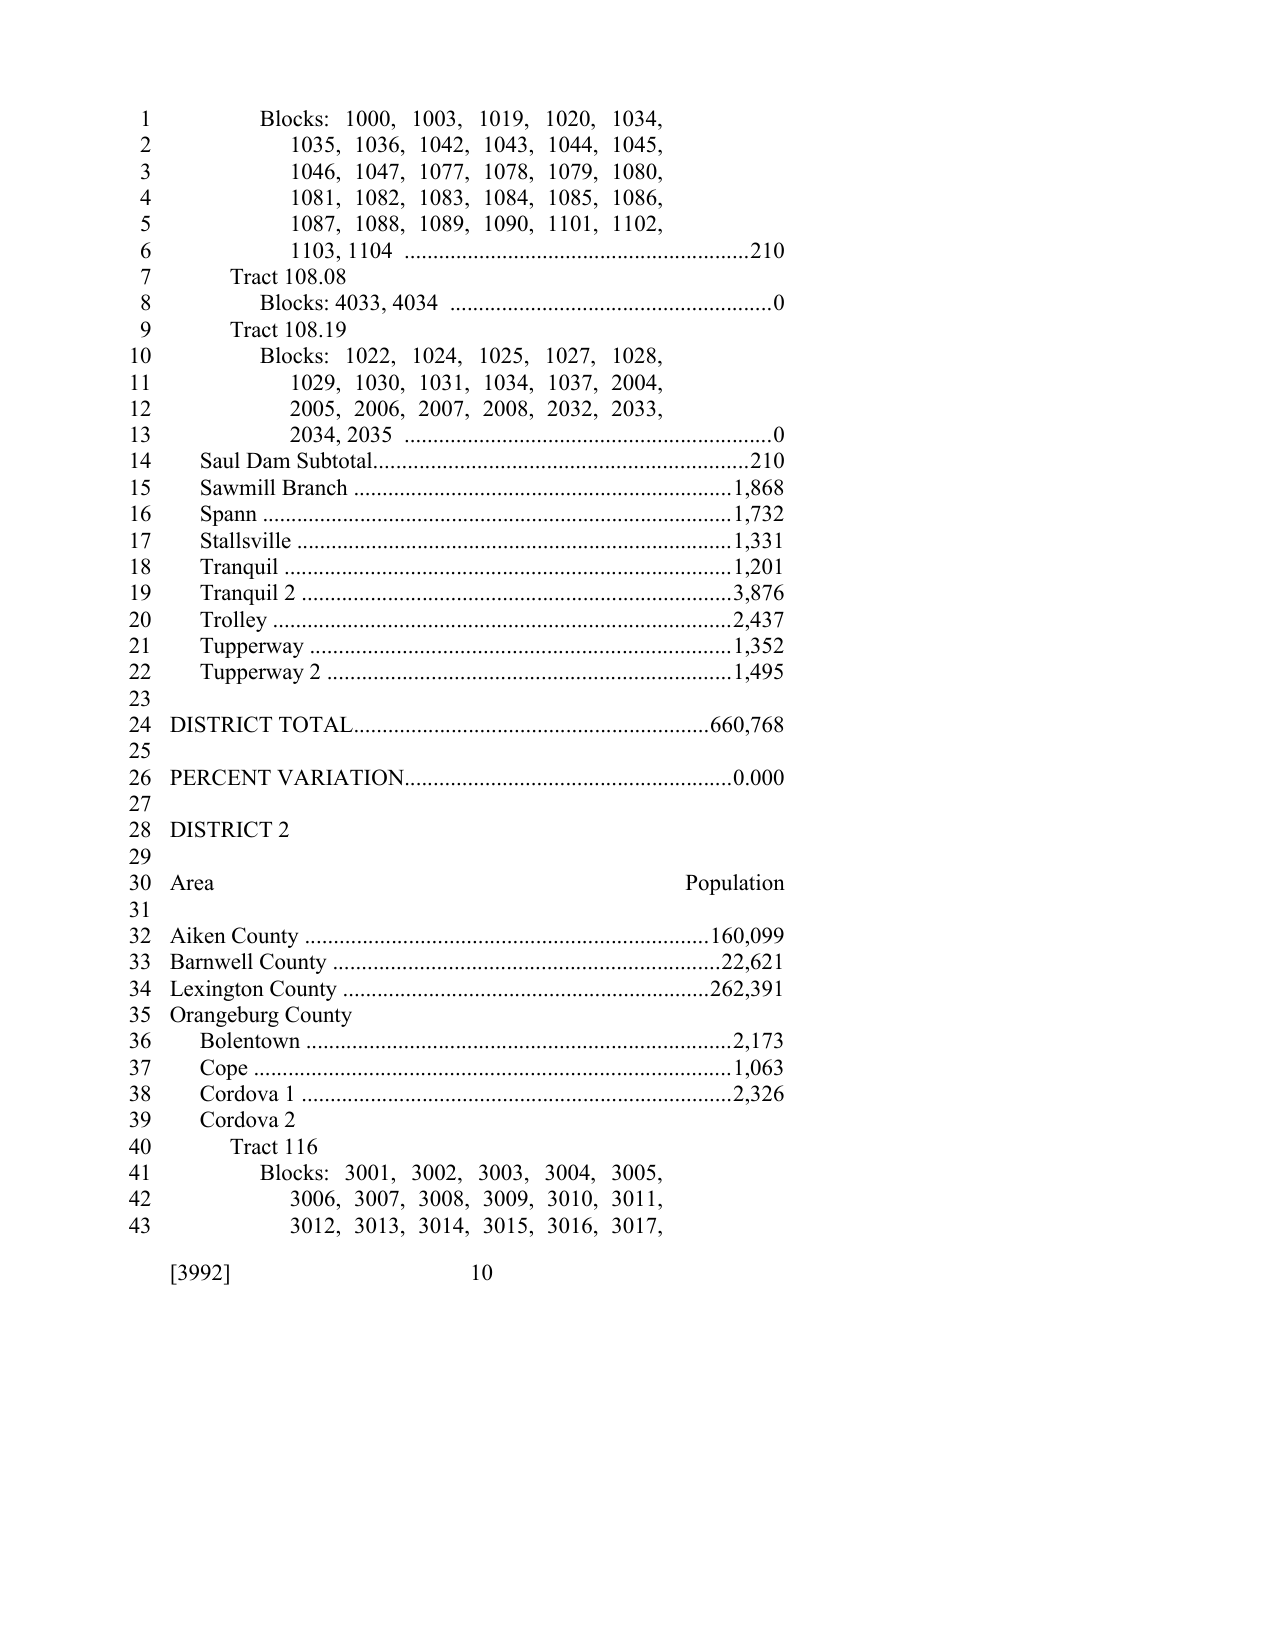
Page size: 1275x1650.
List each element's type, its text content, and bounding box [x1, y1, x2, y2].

text Saul Dam Subtotal 210 [199, 448, 787, 474]
text Tupperway 1,352 [199, 632, 787, 658]
text Tranquil 2 3,876 [199, 579, 787, 606]
text Tract 116 [229, 1133, 787, 1159]
text Cordova 2 [199, 1106, 787, 1133]
text Tranquil 1,201 [199, 553, 787, 579]
text Tract 108.08 [229, 263, 787, 289]
text Tract 108.19 [229, 316, 787, 342]
text Cordova 1 2,326 [199, 1080, 787, 1106]
text Aiken County 160,099 [169, 922, 787, 948]
text Sawmill Branch 1,868 [199, 474, 787, 500]
text PERCENT VARIATION 0.000 [169, 764, 787, 790]
text Spann 1,732 [199, 500, 787, 527]
text Area Population [169, 869, 787, 896]
text Blocks: 1000, 1003, 1019, 1020, 1034, 1035, 1036, 1042, 1043, 1044, 1045, 1046, 1047, 1077, 1078, 1079, 1080, 1081, 1082, 1083, 1084, 1085, 1086, 1087, 1088, 1089, 1090, 1101, 1102, 1103, 1104 210 [259, 105, 663, 263]
text Lexington County 262,391 [169, 975, 787, 1001]
text Stallsville 1,331 [199, 527, 787, 553]
text DISTRICT TOTAL 660,768 [169, 711, 787, 737]
text Cope 1,063 [199, 1054, 787, 1080]
text Blocks: 4033, 4034 0 [259, 289, 663, 316]
text Blocks: 1022, 1024, 1025, 1027, 1028, 1029, 1030, 1031, 1034, 1037, 2004, 2005, 2006, 2007, 2008, 2032, 2033, 2034, 2035 0 [259, 342, 663, 448]
text Trolley 2,437 [199, 606, 787, 632]
text Barnwell County 22,621 [169, 948, 787, 975]
text DISTRICT 2 [169, 817, 787, 843]
text Tupperway 2 1,495 [199, 658, 787, 685]
text Bolentown 2,173 [199, 1027, 787, 1054]
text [259, 1159, 663, 1238]
text Orangeburg County [169, 1001, 787, 1027]
